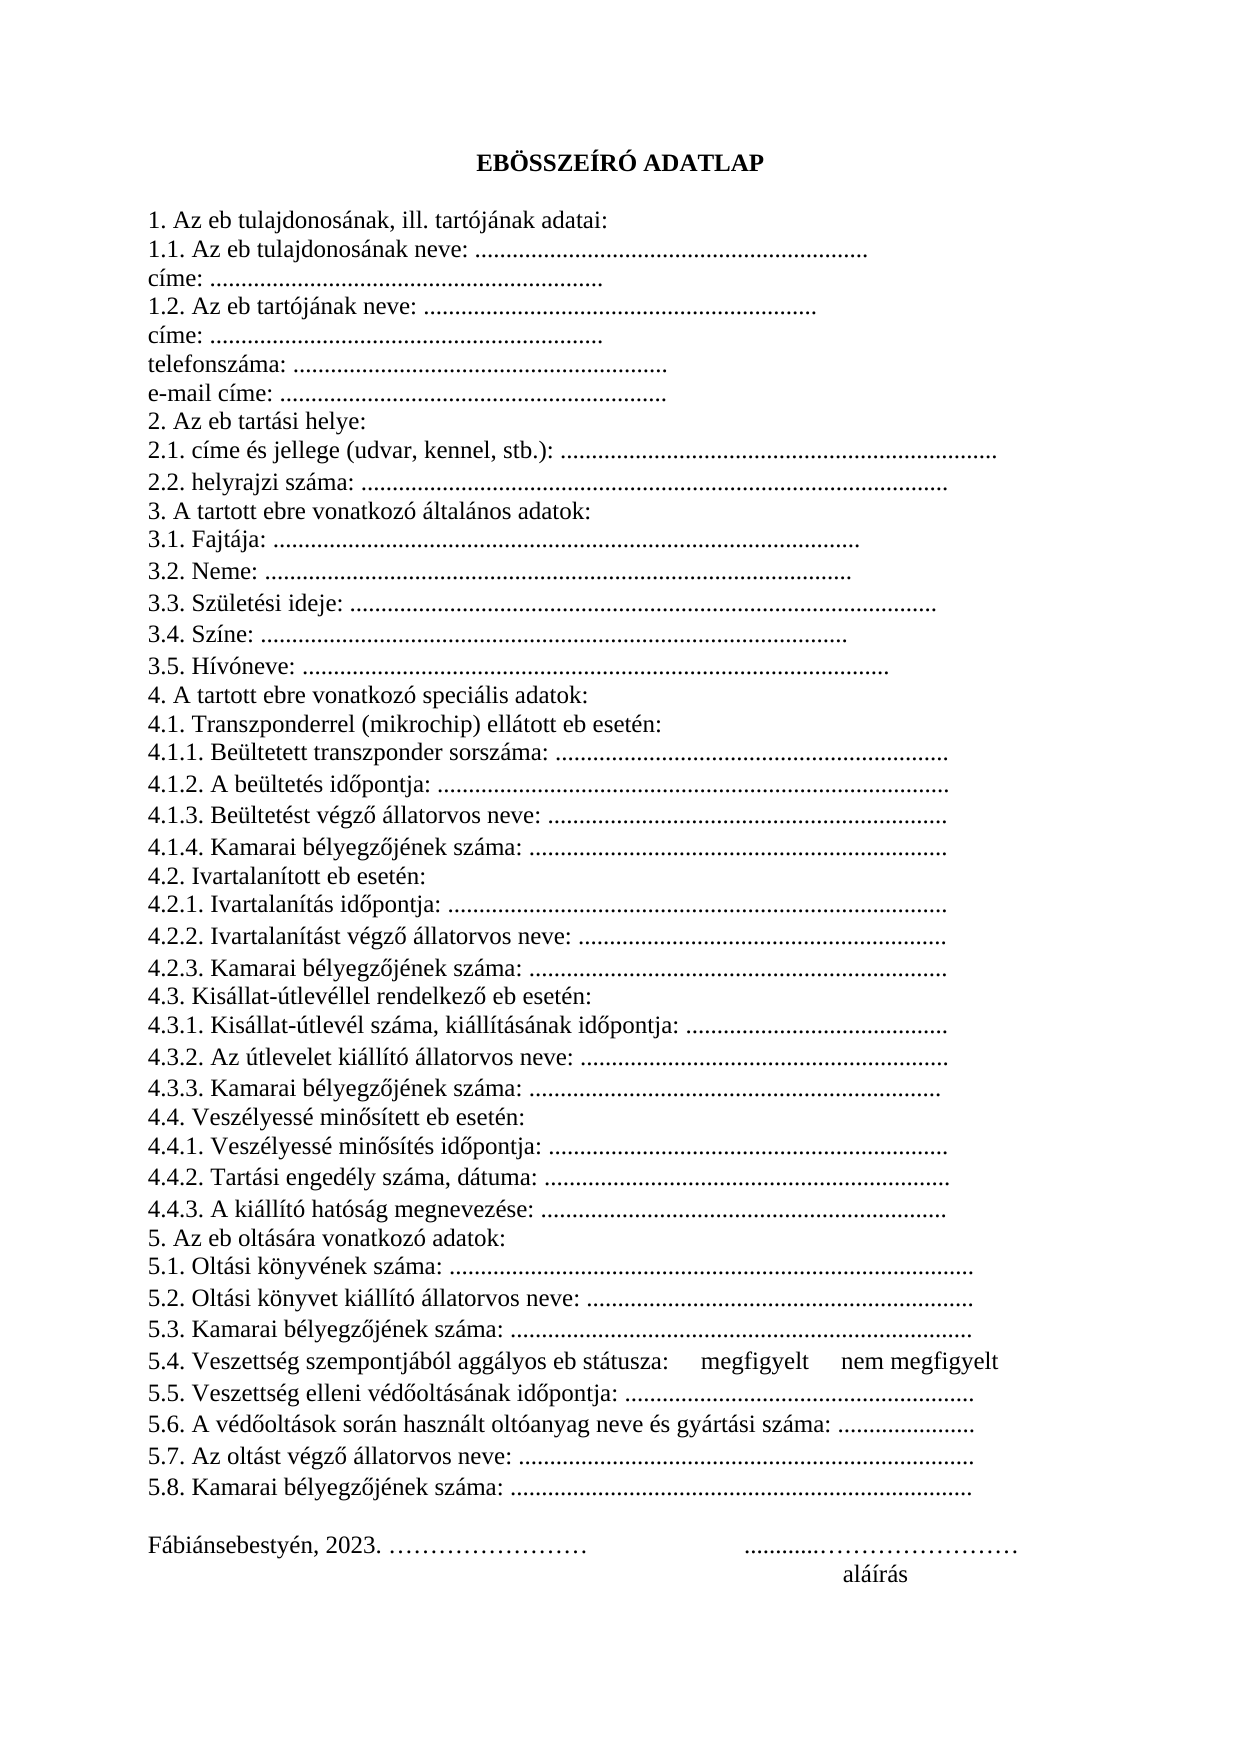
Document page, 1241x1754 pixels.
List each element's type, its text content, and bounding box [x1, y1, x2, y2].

text 4.1.2. A beültetés időpontja: .................................................................................. [148, 769, 1093, 798]
text 2. Az eb tartási helye: [148, 406, 1093, 435]
text 3. A tartott ebre vonatkozó általános adatok: [148, 496, 1093, 524]
text 5.1. Oltási könyvének száma: .................................................................................... [148, 1251, 1093, 1280]
text telefonszáma: ............................................................ [148, 349, 1093, 378]
text 3.5. Hívóneve: .............................................................................................. [148, 651, 1093, 680]
text 4.2.1. Ivartalanítás időpontja: ................................................................................ [148, 889, 1093, 918]
text címe: ............................................................... [148, 320, 1093, 349]
text 4.3.3. Kamarai bélyegzőjének száma: .................................................................. [148, 1073, 1093, 1102]
text 4.2.3. Kamarai bélyegzőjének száma: ................................................................... [148, 953, 1093, 981]
text 4.1.4. Kamarai bélyegzőjének száma: ................................................................... [148, 832, 1093, 861]
text 5.8. Kamarai bélyegzőjének száma: .......................................................................... [148, 1472, 1093, 1501]
text 4.1. Transzponderrel (mikrochip) ellátott eb esetén: [148, 709, 1093, 737]
text 3.3. Születési ideje: .............................................................................................. [148, 588, 1093, 617]
text 5.7. Az oltást végző állatorvos neve: ......................................................................... [148, 1441, 1093, 1469]
text 5.6. A védőoltások során használt oltóanyag neve és gyártási száma: ...................... [148, 1409, 1093, 1438]
text 4.4.1. Veszélyessé minősítés időpontja: ................................................................ [148, 1131, 1093, 1159]
text 1.2. Az eb tartójának neve: ............................................................... [148, 291, 1093, 320]
text 3.2. Neme: .............................................................................................. [148, 556, 1093, 585]
text 3.4. Színe: .............................................................................................. [148, 619, 1093, 648]
text 4.1.1. Beültetett transzponder sorszáma: ............................................................... [148, 737, 1093, 766]
text 4. A tartott ebre vonatkozó speciális adatok: [148, 680, 1093, 709]
text 4.4.3. A kiállító hatóság megnevezése: ................................................................. [148, 1194, 1093, 1223]
text 5.4. Veszettség szempontjából aggályos eb státusza:  megfigyelt  nem megfigyelt [148, 1346, 1093, 1375]
text 4.3.2. Az útlevelet kiállító állatorvos neve: ........................................................... [148, 1042, 1093, 1071]
text 4.4.2. Tartási engedély száma, dátuma: ................................................................. [148, 1162, 1093, 1191]
text 4.1.3. Beültetést végző állatorvos neve: ................................................................ [148, 801, 1093, 829]
text Fábiánsebestyén, 2023. …………………… ............…………………… [148, 1530, 1093, 1559]
text 5.5. Veszettség elleni védőoltásának időpontja: ........................................................ [148, 1378, 1093, 1406]
text EBÖSSZEÍRÓ ADATLAP [148, 148, 1093, 176]
text 5.3. Kamarai bélyegzőjének száma: .......................................................................... [148, 1314, 1093, 1343]
text 2.1. címe és jellege (udvar, kennel, stb.): ...................................................................... [148, 435, 1093, 464]
text 4.4. Veszélyessé minősített eb esetén: [148, 1102, 1093, 1131]
text 4.3. Kisállat-útlevéllel rendelkező eb esetén: [148, 981, 1093, 1010]
text 2.2. helyrajzi száma: .............................................................................................. [148, 467, 1093, 496]
text 4.2. Ivartalanított eb esetén: [148, 861, 1093, 889]
text 3.1. Fajtája: .............................................................................................. [148, 524, 1093, 553]
text címe: ............................................................... [148, 263, 1093, 291]
text 5.2. Oltási könyvet kiállító állatorvos neve: .............................................................. [148, 1283, 1093, 1312]
text aláírás [811, 1559, 1093, 1587]
text 1.1. Az eb tulajdonosának neve: ............................................................... [148, 234, 1093, 263]
text e-mail címe: .............................................................. [148, 378, 1093, 406]
text 5. Az eb oltására vonatkozó adatok: [148, 1223, 1093, 1251]
text 4.2.2. Ivartalanítást végző állatorvos neve: ........................................................... [148, 921, 1093, 950]
text 1. Az eb tulajdonosának, ill. tartójának adatai: [148, 205, 1093, 234]
text 4.3.1. Kisállat-útlevél száma, kiállításának időpontja: .......................................... [148, 1010, 1093, 1039]
